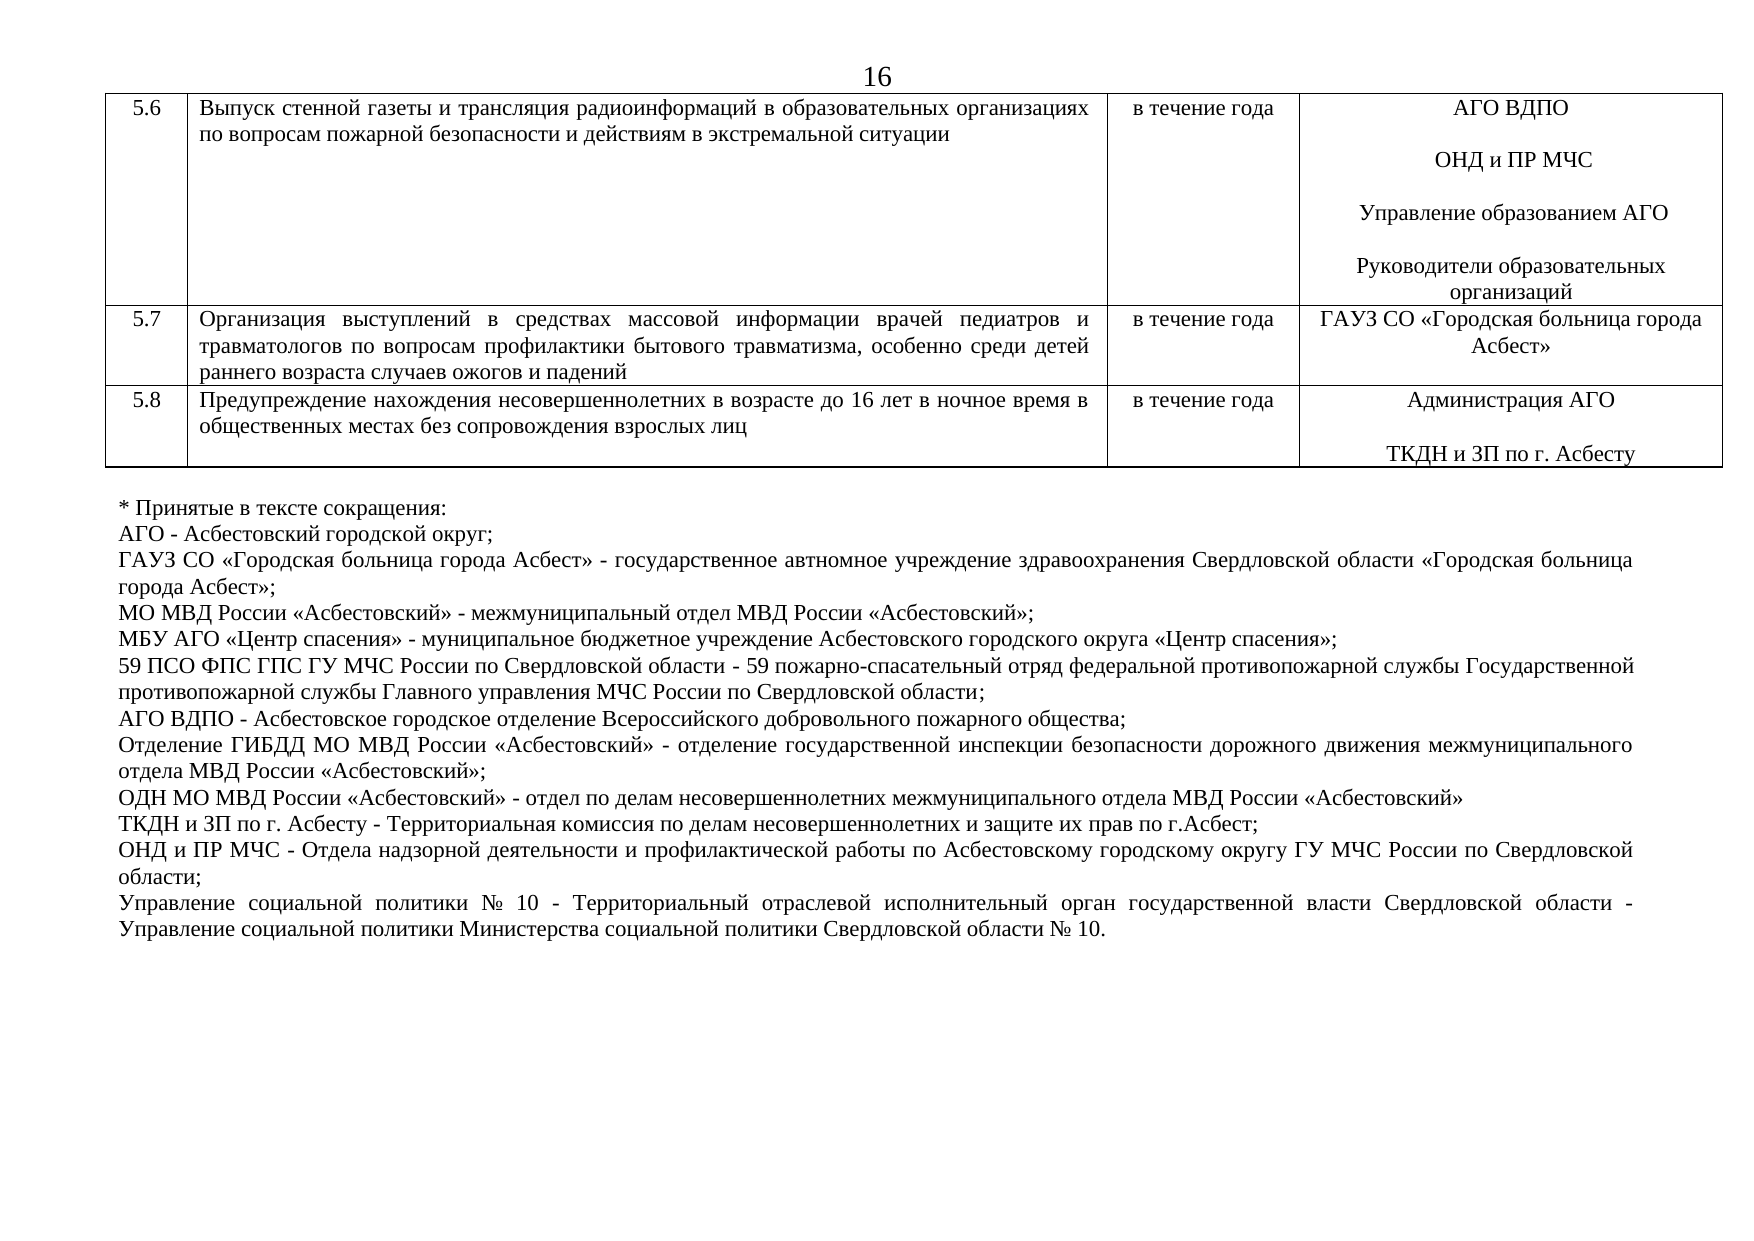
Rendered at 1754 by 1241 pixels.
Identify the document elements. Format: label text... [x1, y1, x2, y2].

text 59 ПСО ФПС ГПС ГУ МЧС России по Свердловской области - 59 пожарно-спасательный отряд федеральной противопожарной службы Государственной противопожарной службы Главного управления МЧС России по Свердловской области; [118, 652, 1636, 704]
table_cell 5.7 [106, 306, 187, 384]
text Отделение ГИБДД МО МВД России «Асбестовский» - отделение государственной инспекции безопасности дорожного движения межмуниципального отдела МВД России «Асбестовский»; [118, 731, 1636, 784]
text ТКДН и ЗП по г. Асбесту - Территориальная комиссия по делам несовершеннолетних и защите их прав по г.Асбест; [118, 810, 1636, 836]
table_cell 5.8 [106, 386, 187, 466]
table_cell в течение года [1108, 94, 1299, 304]
table_cell Выпуск стенной газеты и трансляция радиоинформаций в образовательных организациях по вопросам пожарной безопасности и действиям в экстремальной ситуации [188, 94, 1107, 304]
table_cell ГАУЗ СО «Городская больница города Асбест» [1300, 306, 1722, 384]
text МО МВД России «Асбестовский» - межмуниципальный отдел МВД России «Асбестовский»; [118, 599, 1636, 626]
text ГАУЗ СО «Городская больница города Асбест» - государственное автномное учреждение здравоохранения Свердловской области «Городская больница города Асбест»; [118, 546, 1636, 599]
table_cell в течение года [1108, 386, 1299, 466]
text * Принятые в тексте сокращения: [118, 494, 1636, 520]
table_cell 5.6 [106, 94, 187, 304]
text ОНД и ПР МЧС - Отдела надзорной деятельности и профилактической работы по Асбестовскому городскому округу ГУ МЧС России по Свердловской области; [118, 836, 1636, 889]
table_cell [1300, 94, 1722, 304]
text МБУ АГО «Центр спасения» - муниципальное бюджетное учреждение Асбестовского городского округа «Центр спасения»; [118, 626, 1636, 652]
table_cell Администрация АГО ТКДН и ЗП по г. Асбесту [1300, 386, 1722, 466]
text АГО ВДПО - Асбестовское городское отделение Всероссийского добровольного пожарного общества; [118, 704, 1636, 731]
text ОДН МО МВД России «Асбестовский» - отдел по делам несовершеннолетних межмуниципального отдела МВД России «Асбестовский» [118, 784, 1636, 810]
text АГО - Асбестовский городской округ; [118, 520, 1636, 546]
table_cell Организация выступлений в средствах массовой информации врачей педиатров и травматологов по вопросам профилактики бытового травматизма, особенно среди детей раннего возраста случаев ожогов и падений [188, 306, 1107, 384]
table_cell Предупреждение нахождения несовершеннолетних в возрасте до 16 лет в ночное время в общественных местах без сопровождения взрослых лиц [188, 386, 1107, 466]
table_cell в течение года [1108, 306, 1299, 384]
text Управление социальной политики № 10 - Территориальный отраслевой исполнительный орган государственной власти Свердловской области - Управление социальной политики Министерства социальной политики Свердловской области № 10. [118, 889, 1636, 942]
